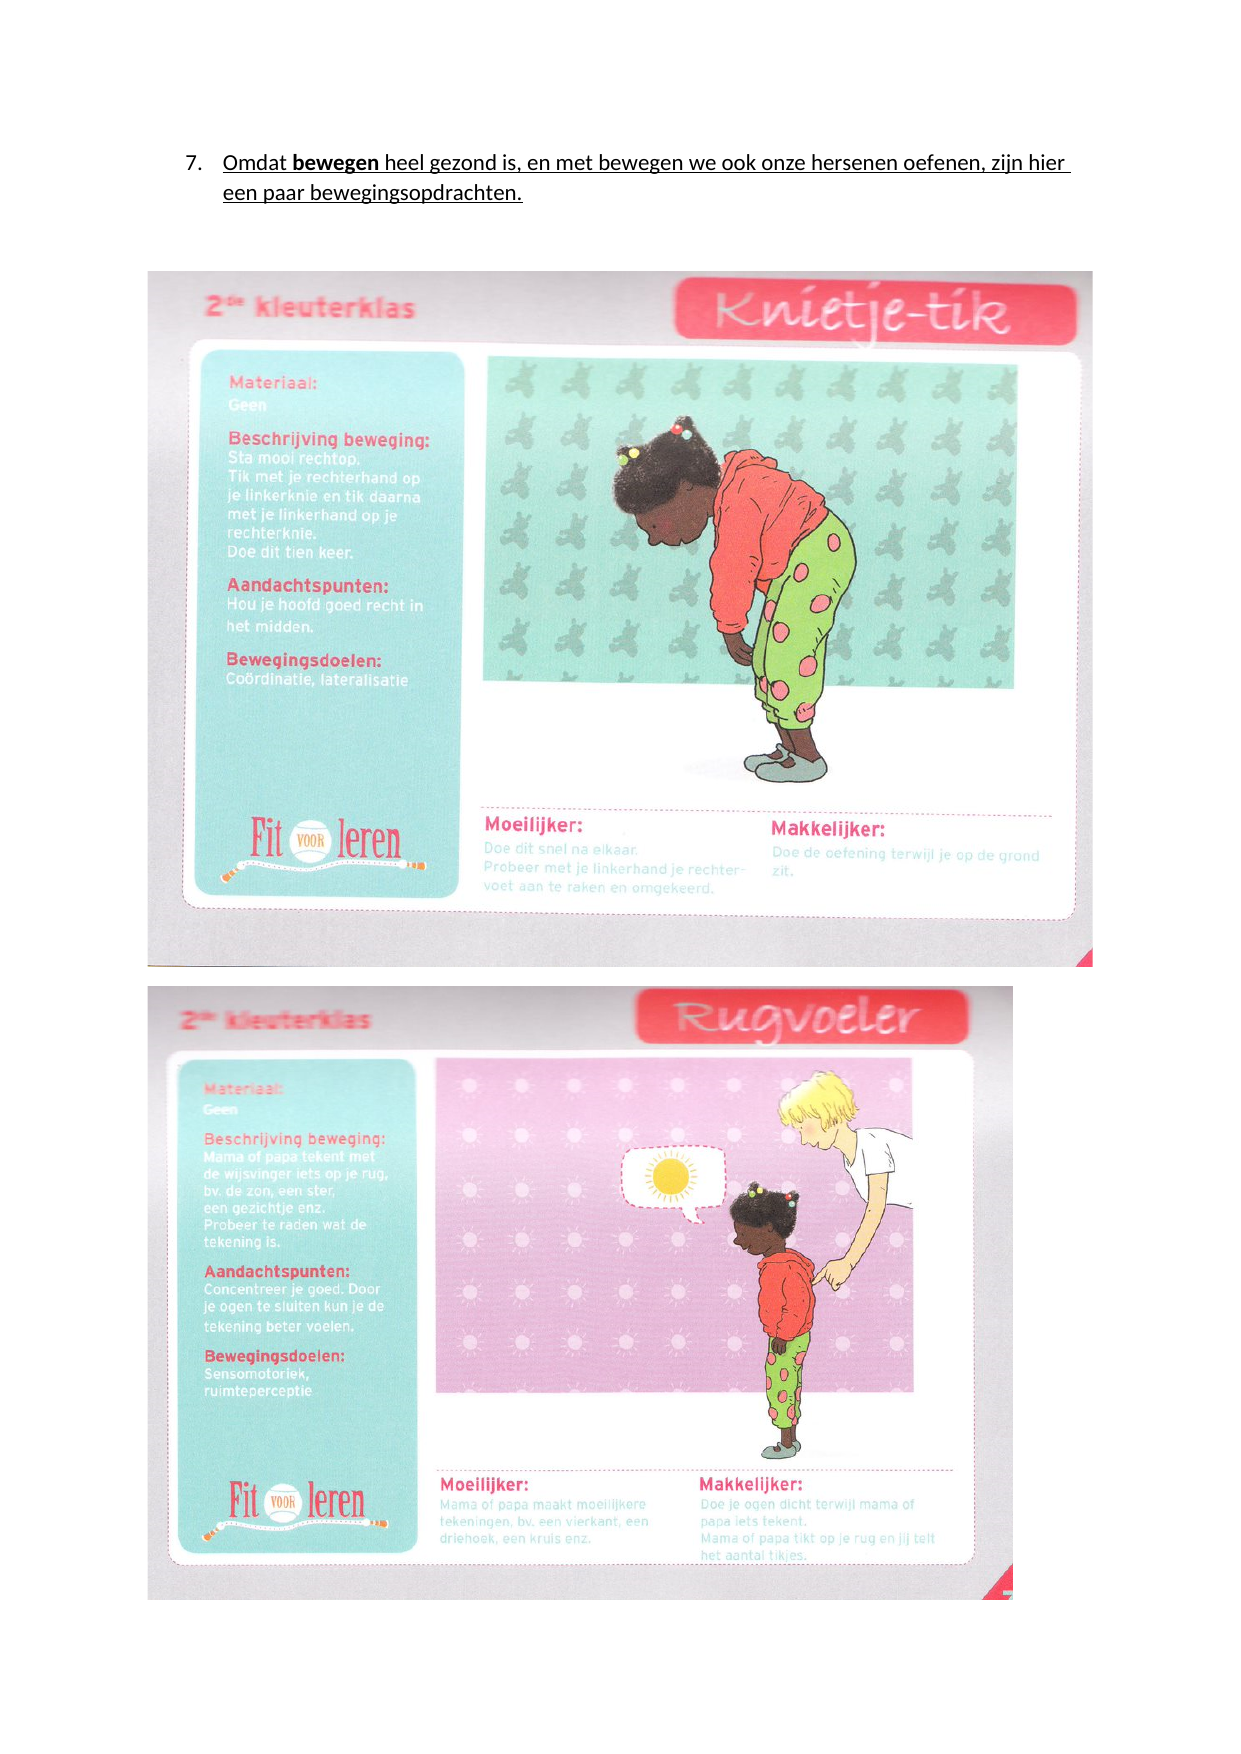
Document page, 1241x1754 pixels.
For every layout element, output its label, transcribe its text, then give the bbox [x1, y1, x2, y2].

picture [147, 271, 1093, 967]
picture [147, 986, 1013, 1600]
list Omdat bewegen heel gezond is, en met bewegen we ook onze hersenen oefenen, zijn hier een paar bewegingsopdrachten. [185, 148, 1093, 206]
